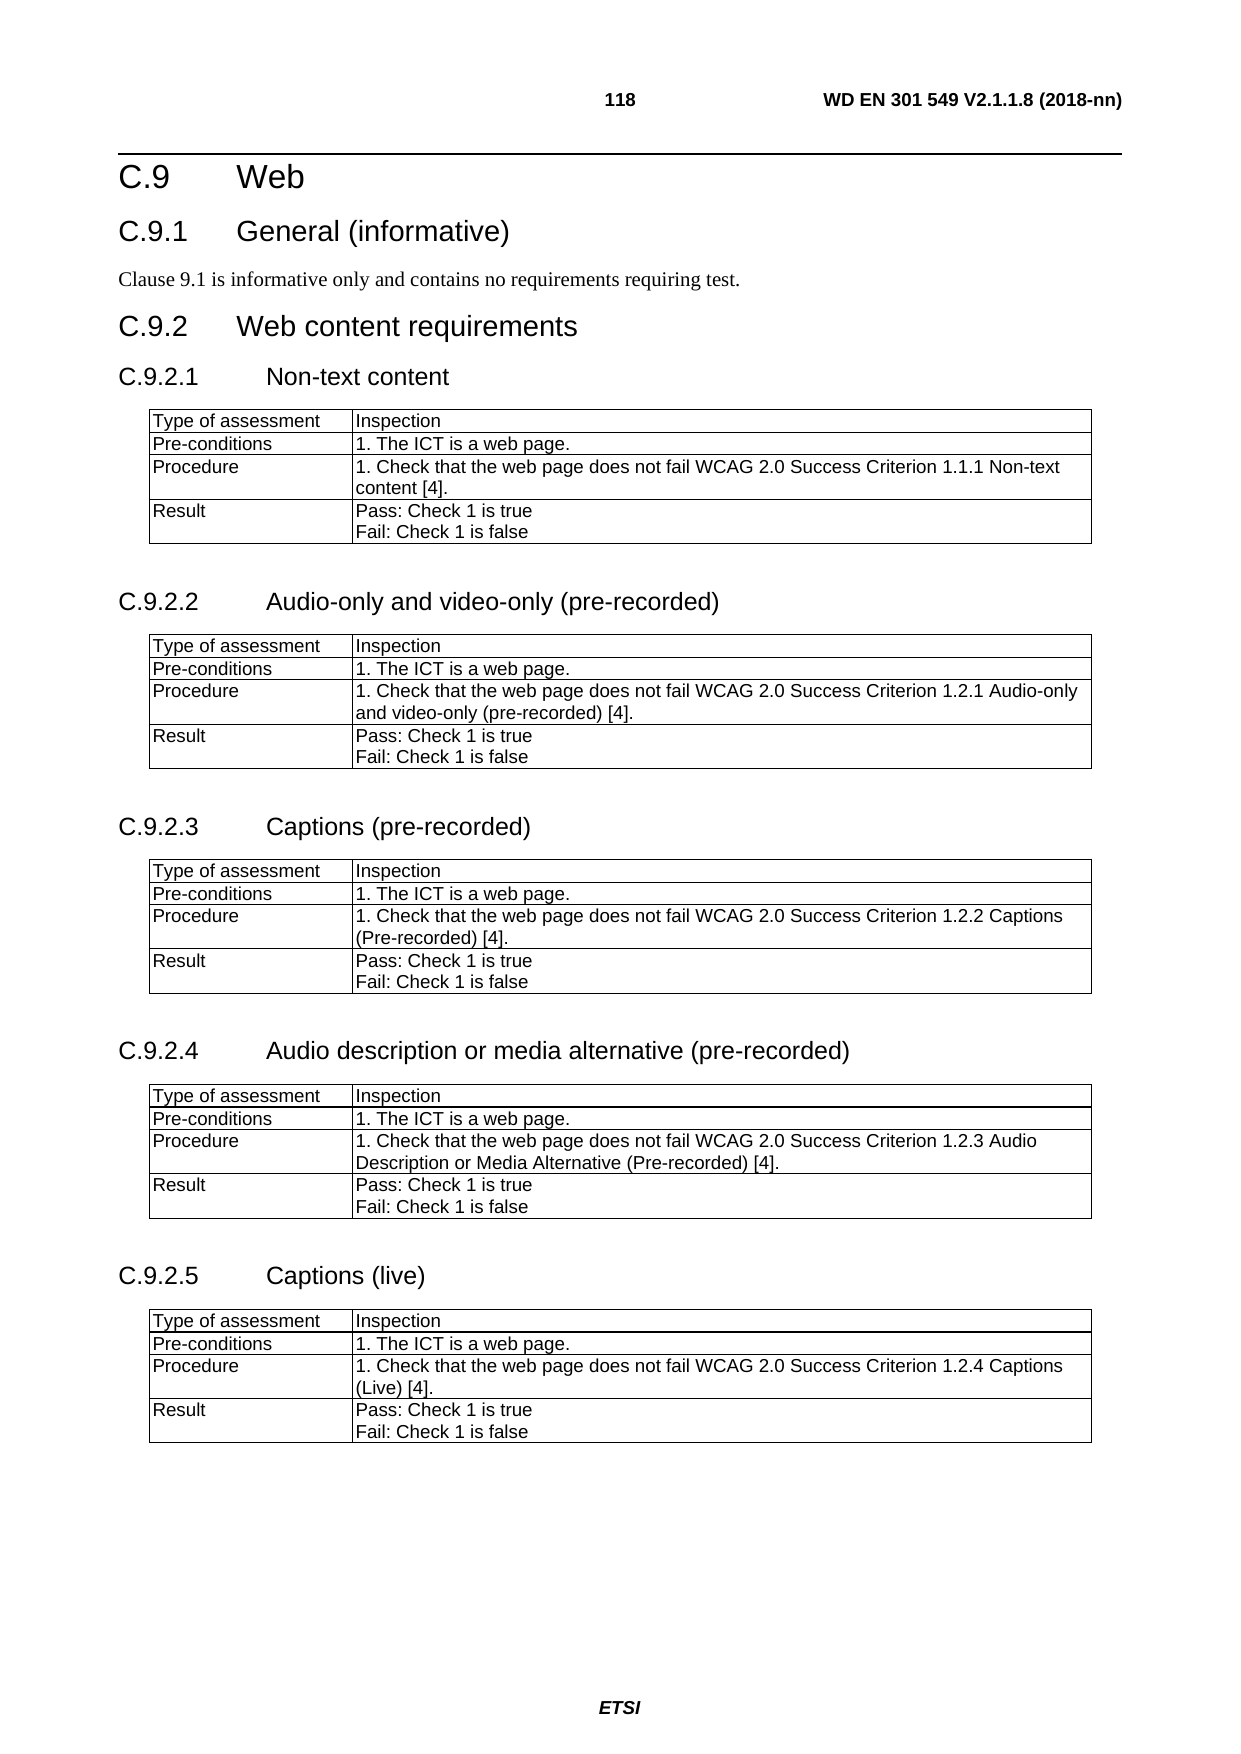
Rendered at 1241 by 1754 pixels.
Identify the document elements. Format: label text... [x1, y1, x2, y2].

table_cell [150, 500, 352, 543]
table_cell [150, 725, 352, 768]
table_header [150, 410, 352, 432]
text Clause 9.1 is informative only and contains no requirements requiring test. [118, 267, 1122, 291]
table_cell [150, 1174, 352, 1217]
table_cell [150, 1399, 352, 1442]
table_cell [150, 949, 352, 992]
subtitle C.9.2.5 Captions (live) [118, 1261, 1122, 1290]
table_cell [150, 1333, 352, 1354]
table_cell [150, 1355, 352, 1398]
subtitle C.9.1 General (informative) [118, 214, 1122, 248]
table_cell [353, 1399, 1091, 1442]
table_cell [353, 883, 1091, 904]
subtitle C.9.2.4 Audio description or media alternative (pre-recorded) [118, 1036, 1122, 1065]
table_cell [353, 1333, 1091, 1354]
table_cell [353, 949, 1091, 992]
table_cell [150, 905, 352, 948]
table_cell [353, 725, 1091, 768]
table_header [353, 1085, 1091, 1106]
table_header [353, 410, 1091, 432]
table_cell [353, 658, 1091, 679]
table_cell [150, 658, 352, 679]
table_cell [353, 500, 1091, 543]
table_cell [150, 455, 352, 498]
subtitle C.9.2.2 Audio-only and video-only (pre-recorded) [118, 587, 1122, 615]
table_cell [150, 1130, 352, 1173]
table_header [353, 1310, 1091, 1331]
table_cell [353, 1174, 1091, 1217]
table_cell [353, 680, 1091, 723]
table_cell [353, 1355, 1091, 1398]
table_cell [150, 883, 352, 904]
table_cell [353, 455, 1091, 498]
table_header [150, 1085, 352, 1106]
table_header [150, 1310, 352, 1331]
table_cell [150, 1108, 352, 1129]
subtitle C.9.2.1 Non-text content [118, 362, 1122, 390]
subtitle C.9.2.3 Captions (pre-recorded) [118, 811, 1122, 840]
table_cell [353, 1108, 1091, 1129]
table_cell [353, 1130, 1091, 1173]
subtitle C.9.2 Web content requirements [118, 309, 1122, 343]
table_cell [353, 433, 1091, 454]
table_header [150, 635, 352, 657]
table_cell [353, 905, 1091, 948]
subtitle C.9 Web [118, 155, 1122, 196]
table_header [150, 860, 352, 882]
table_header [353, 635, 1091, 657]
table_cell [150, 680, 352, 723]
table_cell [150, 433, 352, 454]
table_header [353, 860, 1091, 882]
